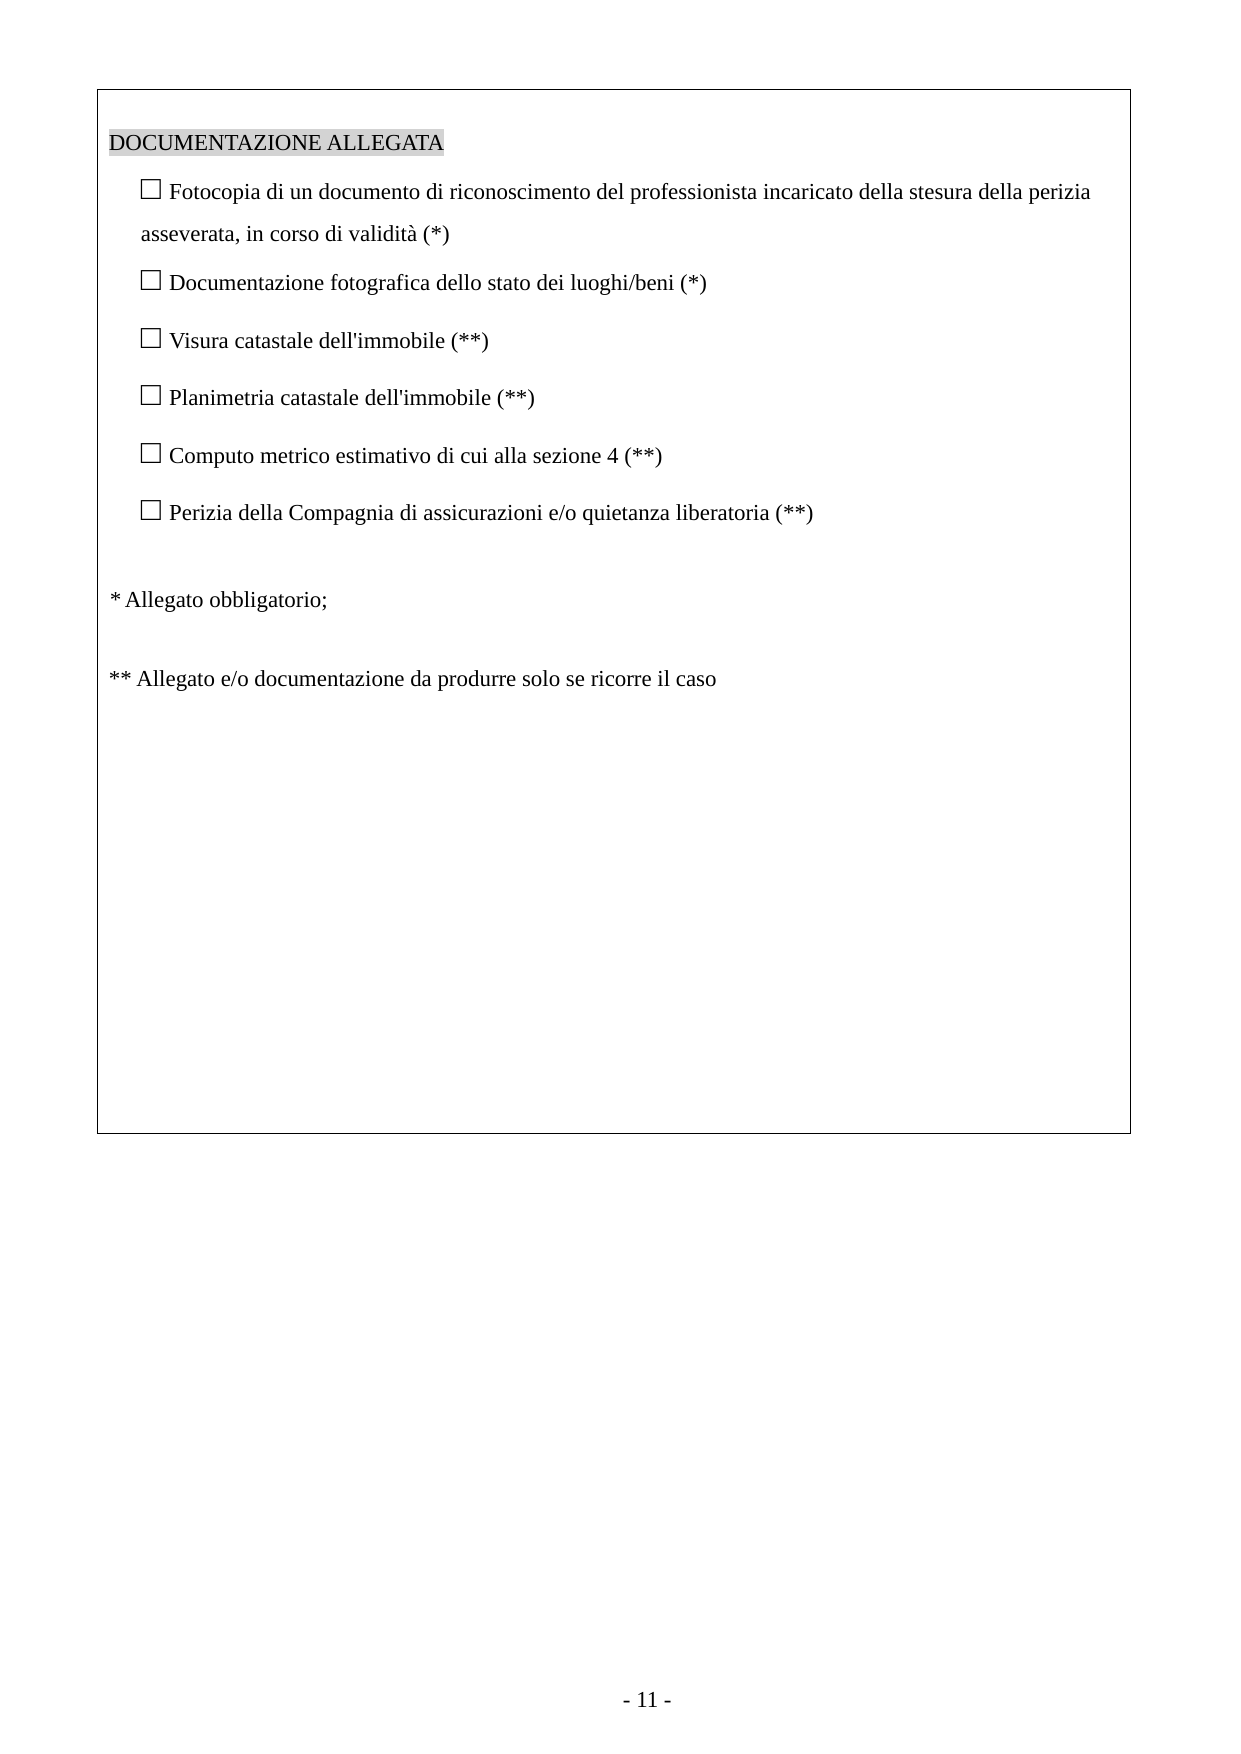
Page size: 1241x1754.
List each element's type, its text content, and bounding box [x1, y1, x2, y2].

table_header DOCUMENTAZIONE ALLEGATA □ Fotocopia di un documento di riconoscimento del professionista incaricato della stesura della perizia asseverata, in corso di validità (*) □ Documentazione fotografica dello stato dei luoghi/beni (*) □ Visura catastale dell'immobile (**) □ Planimetria catastale dell'immobile (**) □ Computo metrico estimativo di cui alla sezione 4 (**) □ Perizia della Compagnia di assicurazioni e/o quietanza liberatoria (**) * Allegato obbligatorio; ** Allegato e/o documentazione da produrre solo se ricorre il caso [98, 90, 1130, 1133]
